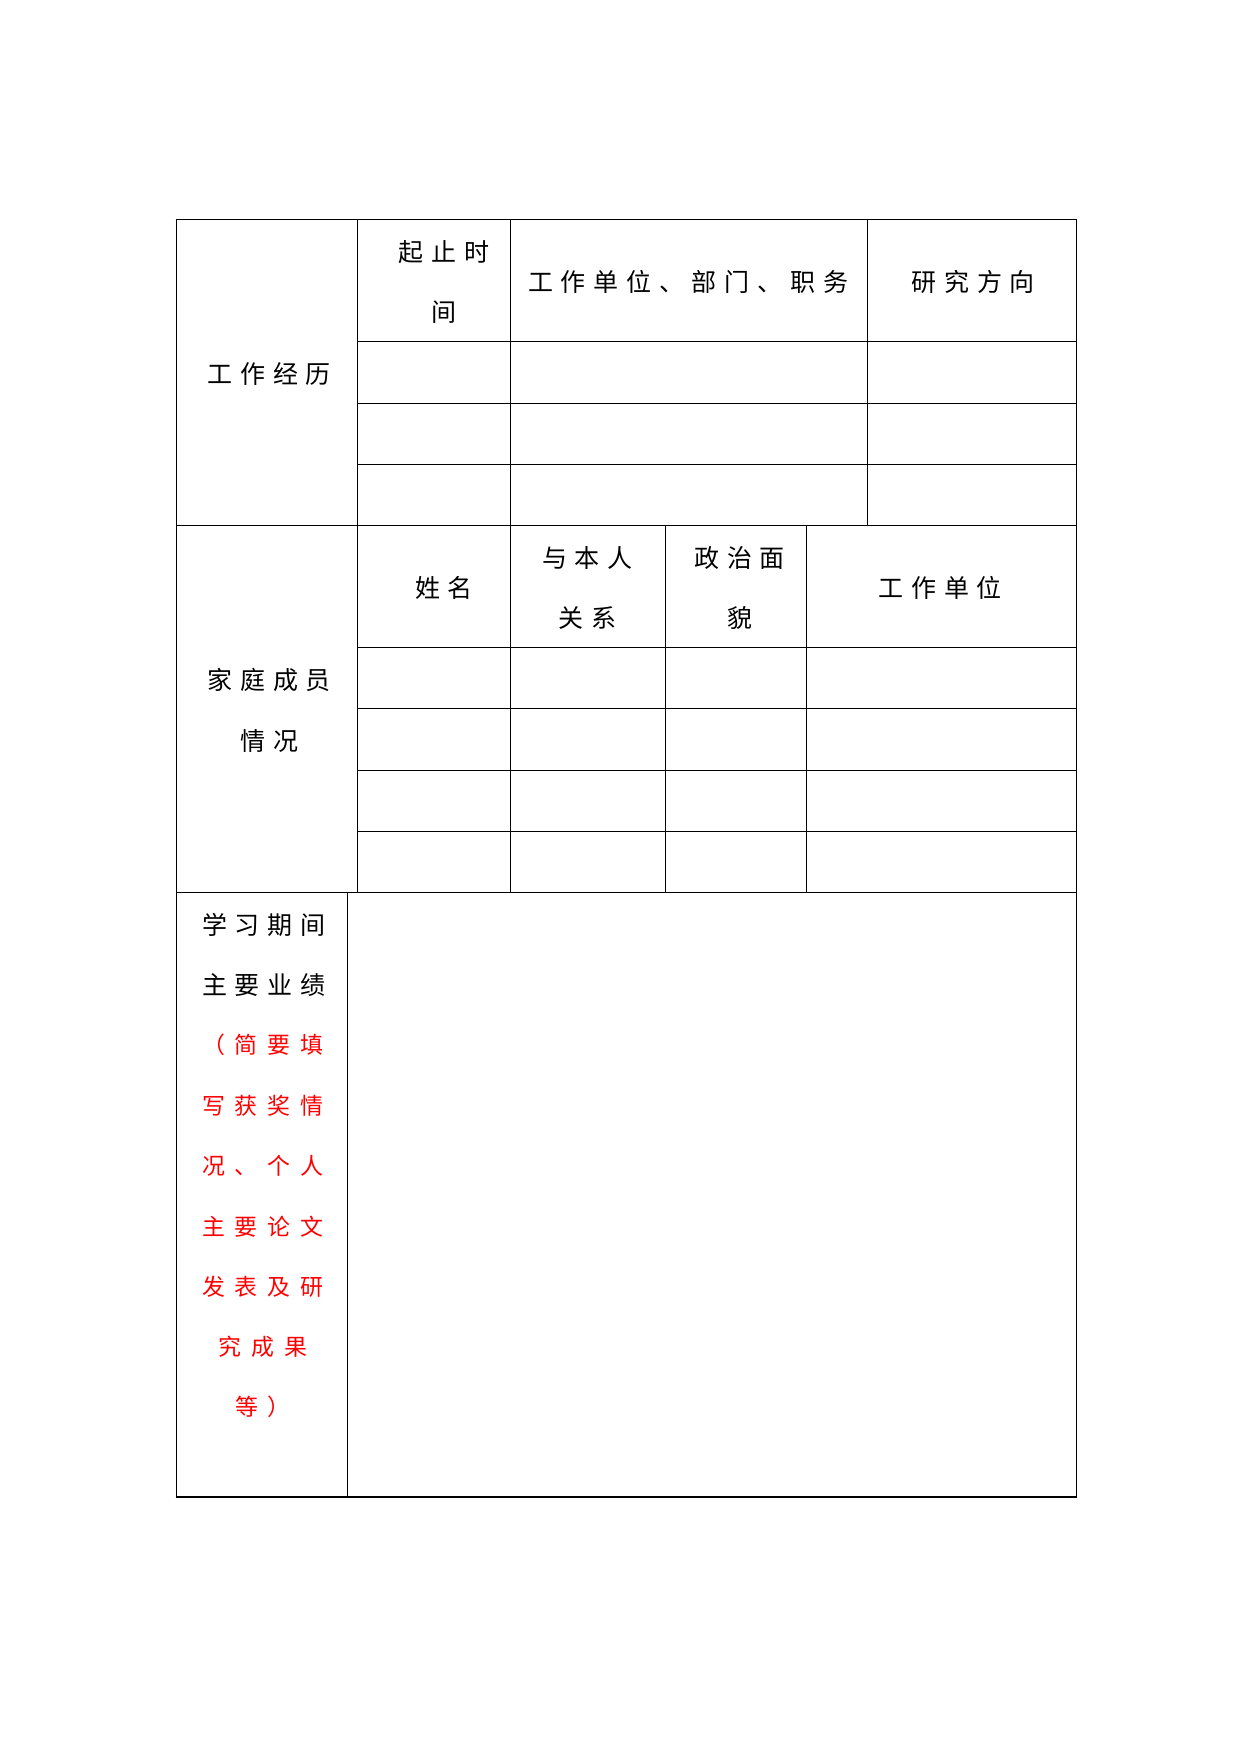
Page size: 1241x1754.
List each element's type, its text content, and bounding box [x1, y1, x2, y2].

table_cell [868, 342, 1076, 402]
table_cell 家庭成员 情况 [177, 526, 357, 892]
table_cell [666, 648, 806, 708]
table_cell [358, 771, 510, 831]
table_cell [868, 465, 1076, 525]
table_cell [666, 771, 806, 831]
table_cell [358, 709, 510, 769]
table_cell [511, 771, 665, 831]
table_cell [666, 709, 806, 769]
table_cell [868, 404, 1076, 464]
table_cell [807, 648, 1076, 708]
table_cell 起止时间 [358, 220, 510, 341]
table_cell [358, 404, 510, 464]
table_cell 研究方向 [868, 220, 1076, 341]
table_cell [666, 832, 806, 892]
table_cell [511, 648, 665, 708]
table_cell [358, 465, 510, 525]
table_cell [358, 342, 510, 402]
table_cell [177, 893, 347, 1496]
table_cell [358, 648, 510, 708]
table_cell 工作单位、部门、职务 [511, 220, 867, 341]
table_cell [358, 832, 510, 892]
table_cell [511, 709, 665, 769]
table_cell 政治面貌 [666, 526, 806, 647]
table_cell 工作经历 [177, 220, 357, 525]
table_cell 姓名 [358, 526, 510, 647]
table_cell [511, 832, 665, 892]
table_cell [511, 465, 867, 525]
table_cell [511, 342, 867, 402]
table_cell [807, 709, 1076, 769]
table_cell [348, 893, 1076, 1496]
table_cell 与本人关系 [511, 526, 665, 647]
table_cell [807, 771, 1076, 831]
table_cell [511, 404, 867, 464]
table_cell [807, 832, 1076, 892]
table_cell 工作单位 [807, 526, 1076, 647]
